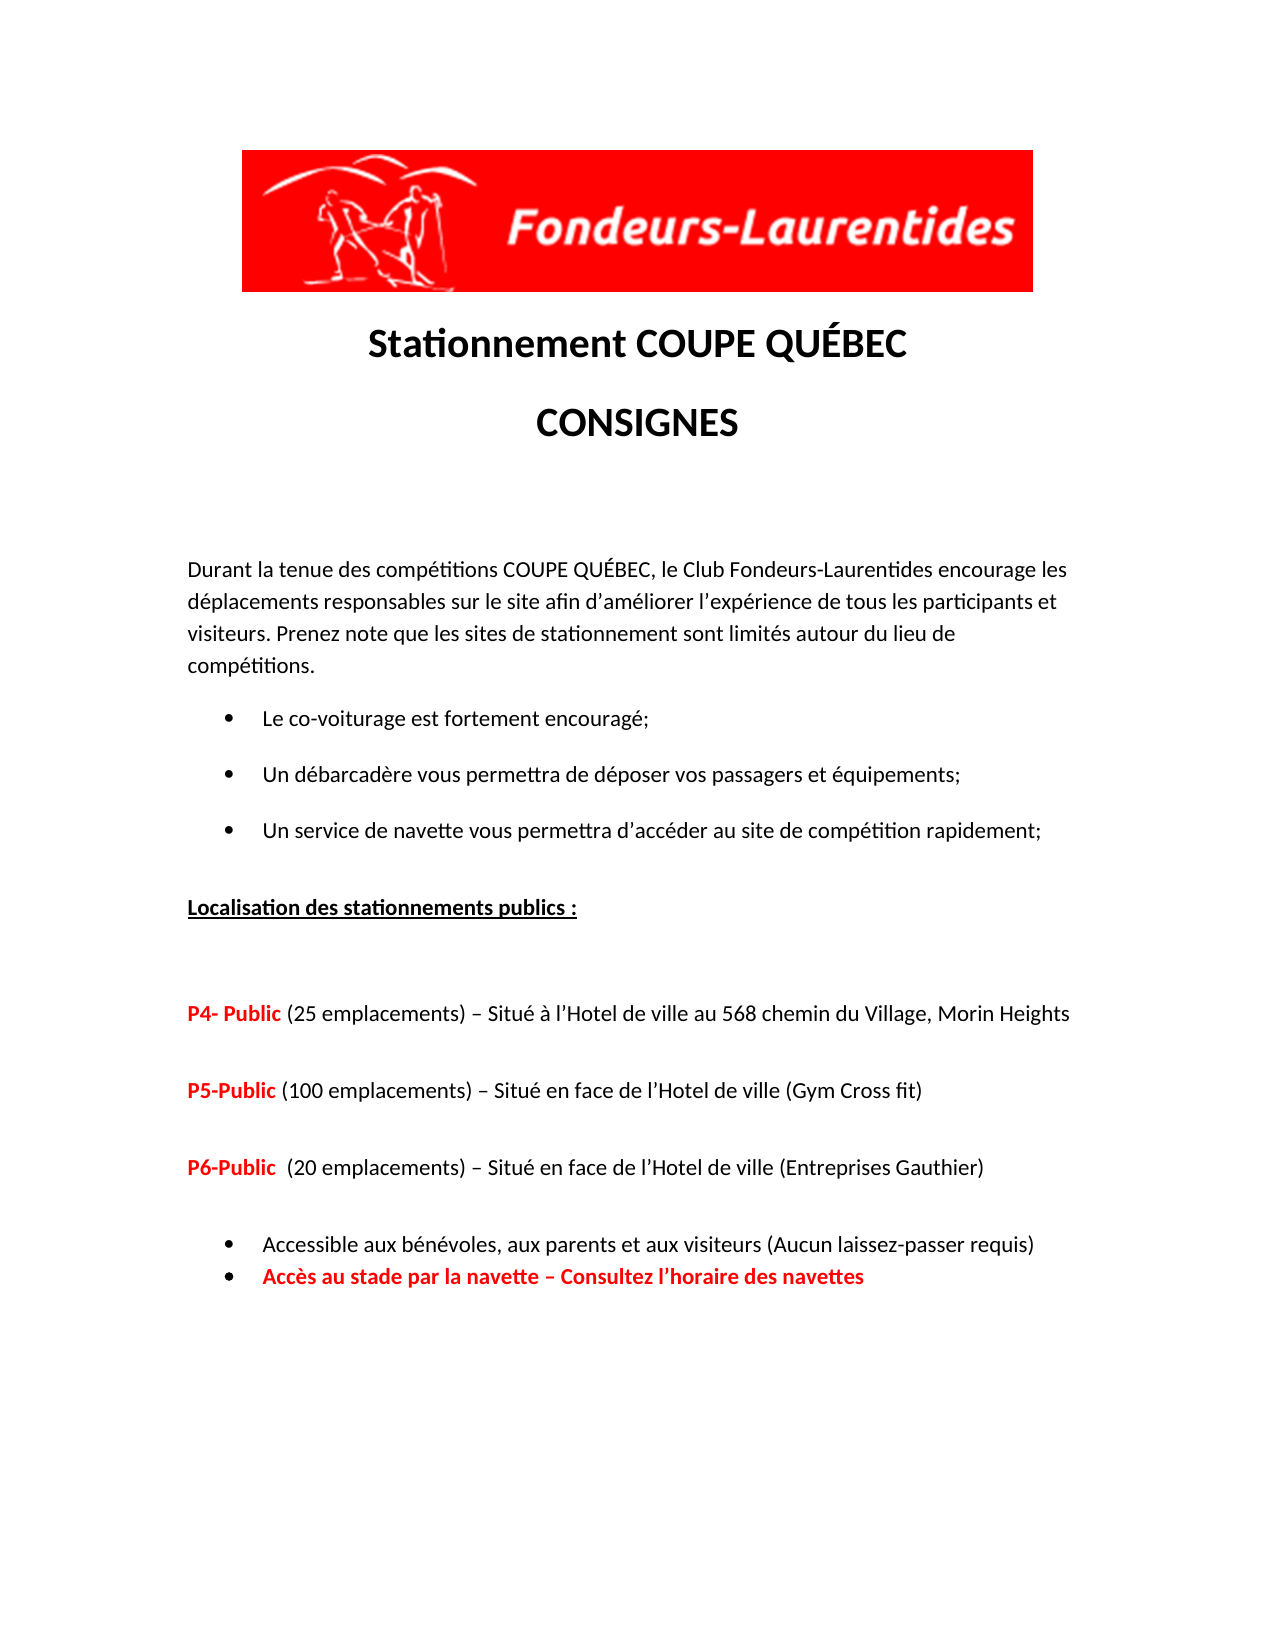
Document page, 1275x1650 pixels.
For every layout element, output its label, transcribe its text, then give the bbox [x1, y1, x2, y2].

text P4- Public (25 emplacements) – Situé à l’Hotel de ville au 568 chemin du Village, Morin Heights [187, 999, 1087, 1027]
text P6-Public (20 emplacements) – Situé en face de l’Hotel de ville (Entreprises Gauthier) [187, 1153, 1087, 1181]
text CONSIGNES [187, 396, 1087, 447]
list Un débarcadère vous permettra de déposer vos passagers et équipements; [225, 760, 1087, 788]
text Durant la tenue des compétitions COUPE QUÉBEC, le Club Fondeurs-Laurentides encourage les déplacements responsables sur le site afin d’améliorer l’expérience de tous les participants et visiteurs. Prenez note que les sites de stationnement sont limités autour du lieu de compétitions. [187, 555, 1087, 679]
list Le co-voiturage est fortement encouragé; [225, 704, 1087, 732]
list Accès au stade par la navette – Consultez l’horaire des navettes [225, 1262, 1087, 1290]
list Un service de navette vous permettra d’accéder au site de compétition rapidement; [225, 816, 1087, 844]
list Accessible aux bénévoles, aux parents et aux visiteurs (Aucun laissez-passer requis) [225, 1230, 1087, 1258]
text Localisation des stationnements publics : [187, 893, 1087, 921]
text Stationnement COUPE QUÉBEC [187, 317, 1087, 368]
picture [242, 150, 1033, 292]
text P5-Public (100 emplacements) – Situé en face de l’Hotel de ville (Gym Cross fit) [187, 1076, 1087, 1104]
